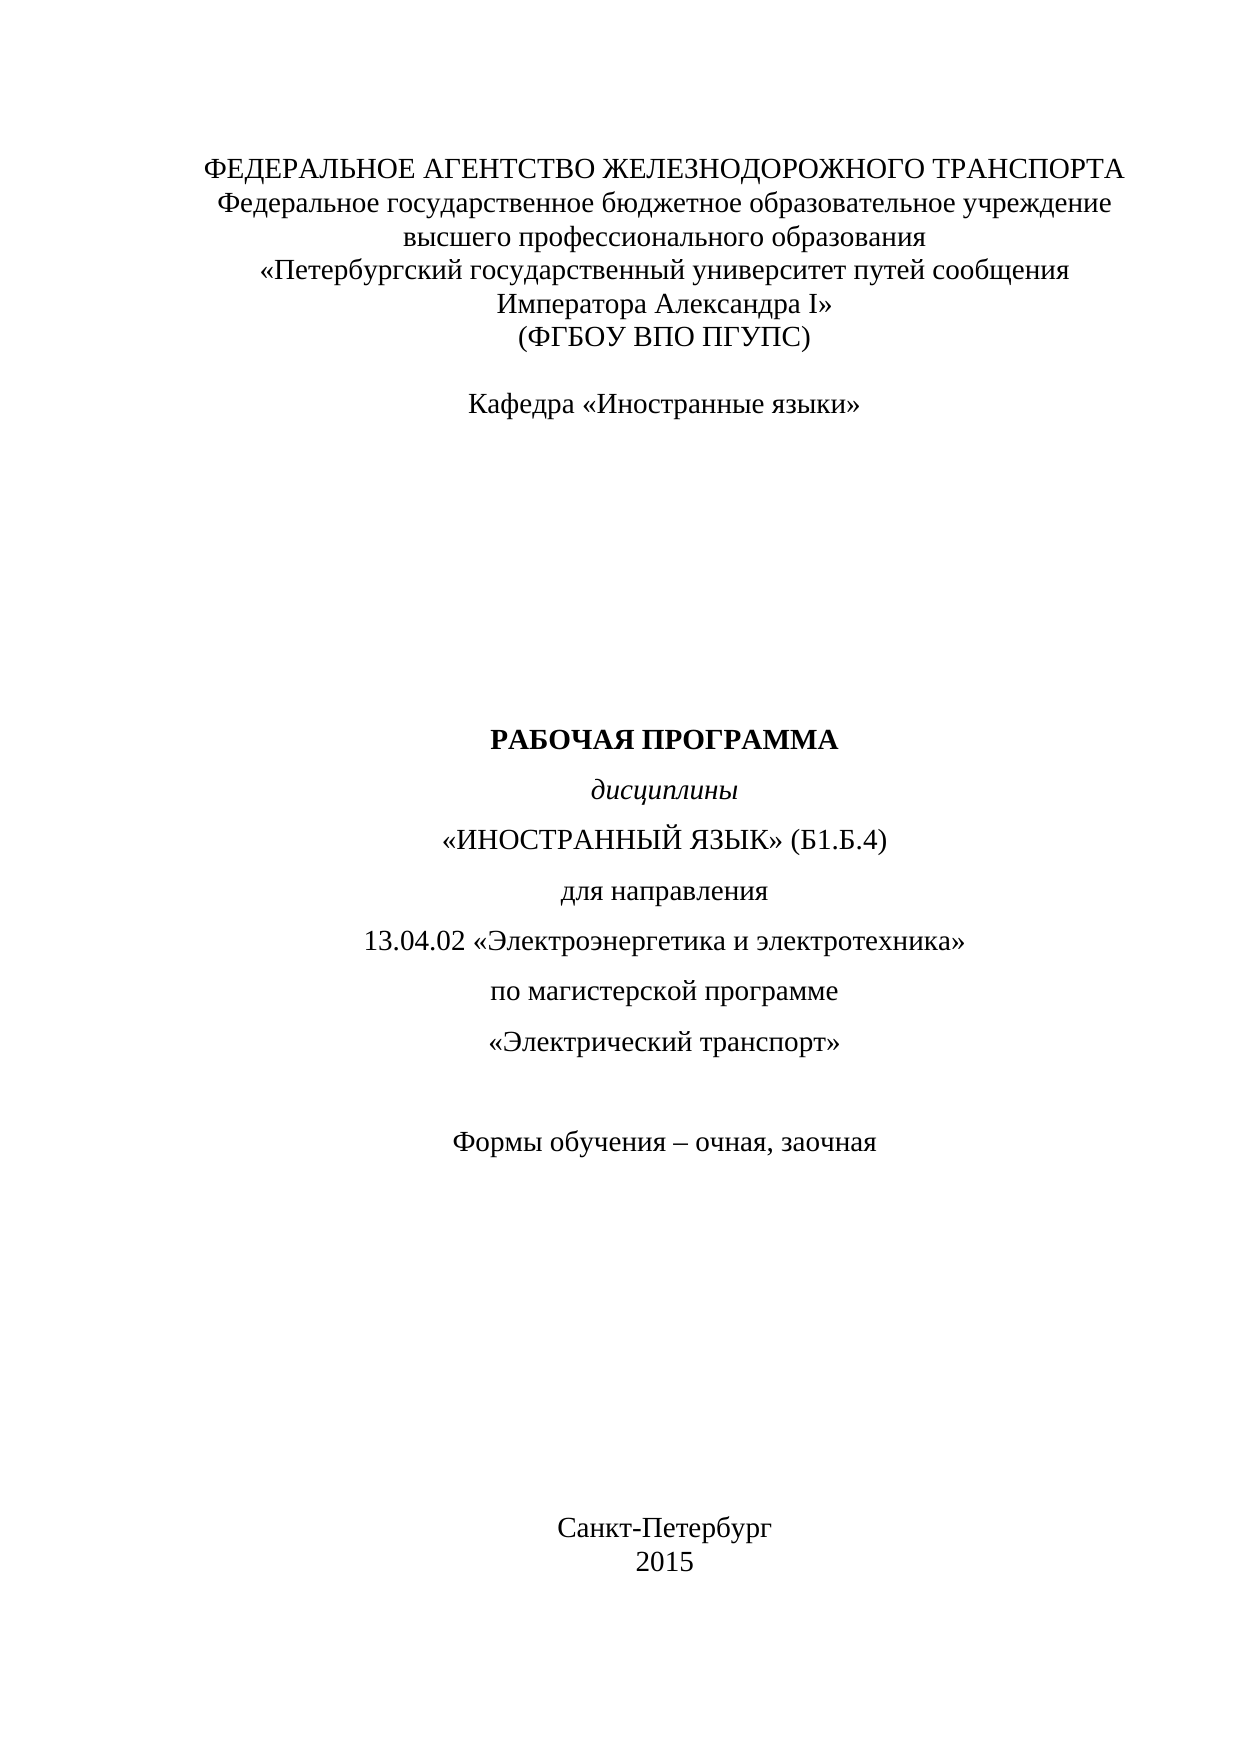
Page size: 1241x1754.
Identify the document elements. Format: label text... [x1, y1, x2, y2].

text РАБОЧАЯ ПРОГРАММА [177, 722, 1152, 755]
text Формы обучения – очная, заочная [177, 1124, 1152, 1158]
text Санкт-Петербург [177, 1510, 1152, 1544]
text 2015 [177, 1544, 1152, 1577]
text Федеральное государственное бюджетное образовательное учреждение высшего профессионального образования [177, 185, 1152, 252]
text дисциплины [177, 772, 1152, 806]
text 13.04.02 «Электроэнергетика и электротехника» [177, 923, 1152, 957]
text (ФГБОУ ВПО ПГУПС) [177, 319, 1152, 353]
text «Электрический транспорт» [177, 1024, 1152, 1057]
text для направления [177, 873, 1152, 906]
text «ИНОСТРАННЫЙ ЯЗЫК» (Б1.Б.4) [177, 822, 1152, 856]
text Императора Александра I» [177, 286, 1152, 319]
text «Петербургский государственный университет путей сообщения [177, 252, 1152, 286]
text ФЕДЕРАЛЬНОЕ АГЕНТСТВО ЖЕЛЕЗНОДОРОЖНОГО ТРАНСПОРТА [177, 152, 1152, 185]
text Кафедра «Иностранные языки» [177, 386, 1152, 420]
text по магистерской программе [177, 973, 1152, 1007]
